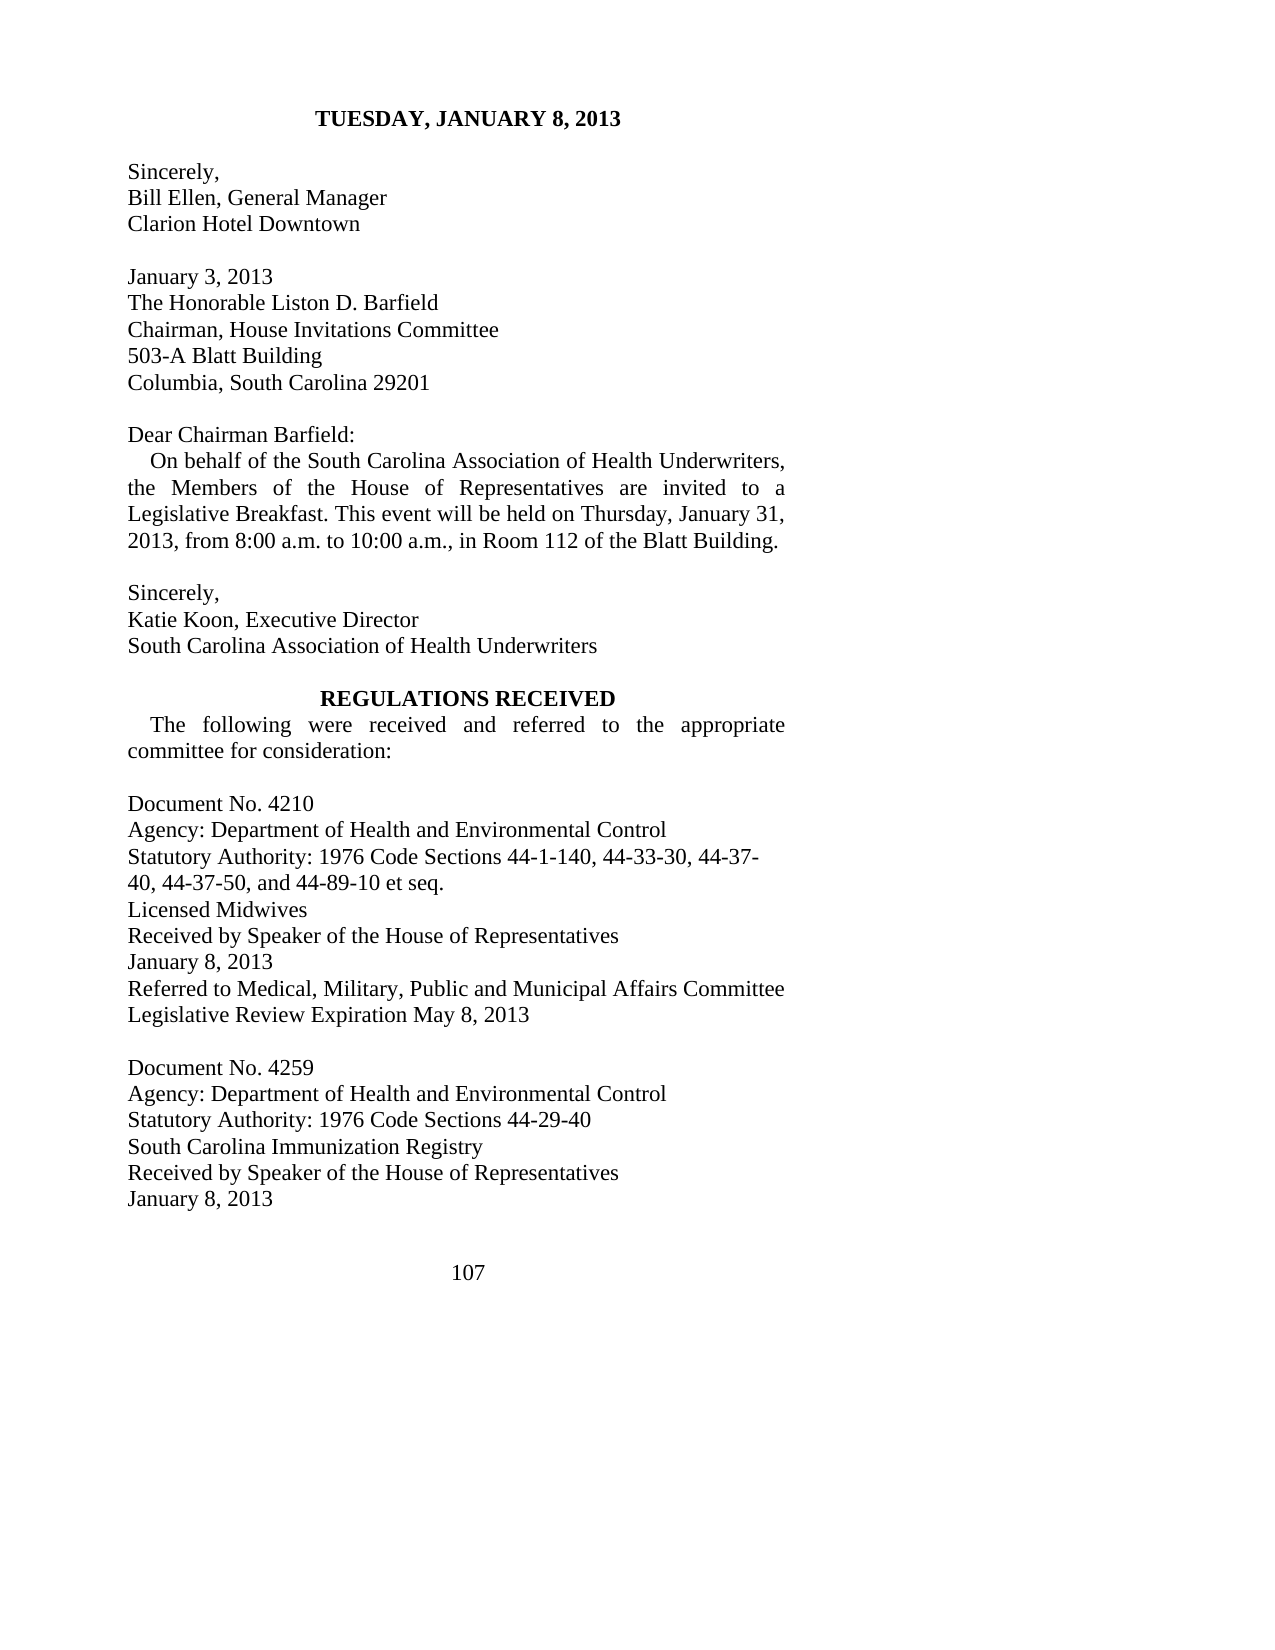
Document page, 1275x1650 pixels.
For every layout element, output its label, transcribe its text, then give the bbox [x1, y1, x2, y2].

text Clarion Hotel Downtown [127, 210, 786, 237]
text Agency: Department of Health and Environmental Control [127, 817, 786, 843]
text Dear Chairman Barfield: [127, 421, 786, 448]
text South Carolina Immunization Registry [127, 1133, 786, 1159]
text Received by Speaker of the House of Representatives [127, 1159, 786, 1186]
text Referred to Medical, Military, Public and Municipal Affairs Committee [127, 975, 786, 1001]
text Document No. 4259 [127, 1054, 786, 1080]
text Sincerely, [127, 579, 786, 606]
text Sincerely, [127, 158, 786, 184]
text The Honorable Liston D. Barfield [127, 289, 786, 316]
text Agency: Department of Health and Environmental Control [127, 1080, 786, 1106]
text Received by Speaker of the House of Representatives [127, 922, 786, 948]
text Legislative Review Expiration May 8, 2013 [127, 1001, 786, 1027]
text The following were received and referred to the appropriate committee for consideration: [127, 711, 786, 764]
text Columbia, South Carolina 29201 [127, 368, 786, 395]
text Licensed Midwives [127, 896, 786, 922]
text Bill Ellen, General Manager [127, 184, 786, 210]
text South Carolina Association of Health Underwriters [127, 632, 786, 658]
text Statutory Authority: 1976 Code Sections 44-29-40 [127, 1106, 786, 1133]
text January 3, 2013 [127, 263, 786, 289]
text Document No. 4210 [127, 790, 786, 817]
text Chairman, House Invitations Committee [127, 316, 786, 342]
text January 8, 2013 [127, 948, 786, 975]
text Katie Koon, Executive Director [127, 606, 786, 632]
text On behalf of the South Carolina Association of Health Underwriters, the Members of the House of Representatives are invited to a Legislative Breakfast. This event will be held on Thursday, January 31, 2013, from 8:00 a.m. to 10:00 a.m., in Room 112 of the Blatt Building. [127, 448, 786, 553]
text January 8, 2013 [127, 1186, 786, 1212]
text 503-A Blatt Building [127, 342, 786, 368]
text REGULATIONS RECEIVED [127, 685, 786, 711]
text Statutory Authority: 1976 Code Sections 44-1-140, 44-33-30, 44-37-40, 44-37-50, and 44-89-10 et seq. [127, 843, 786, 896]
